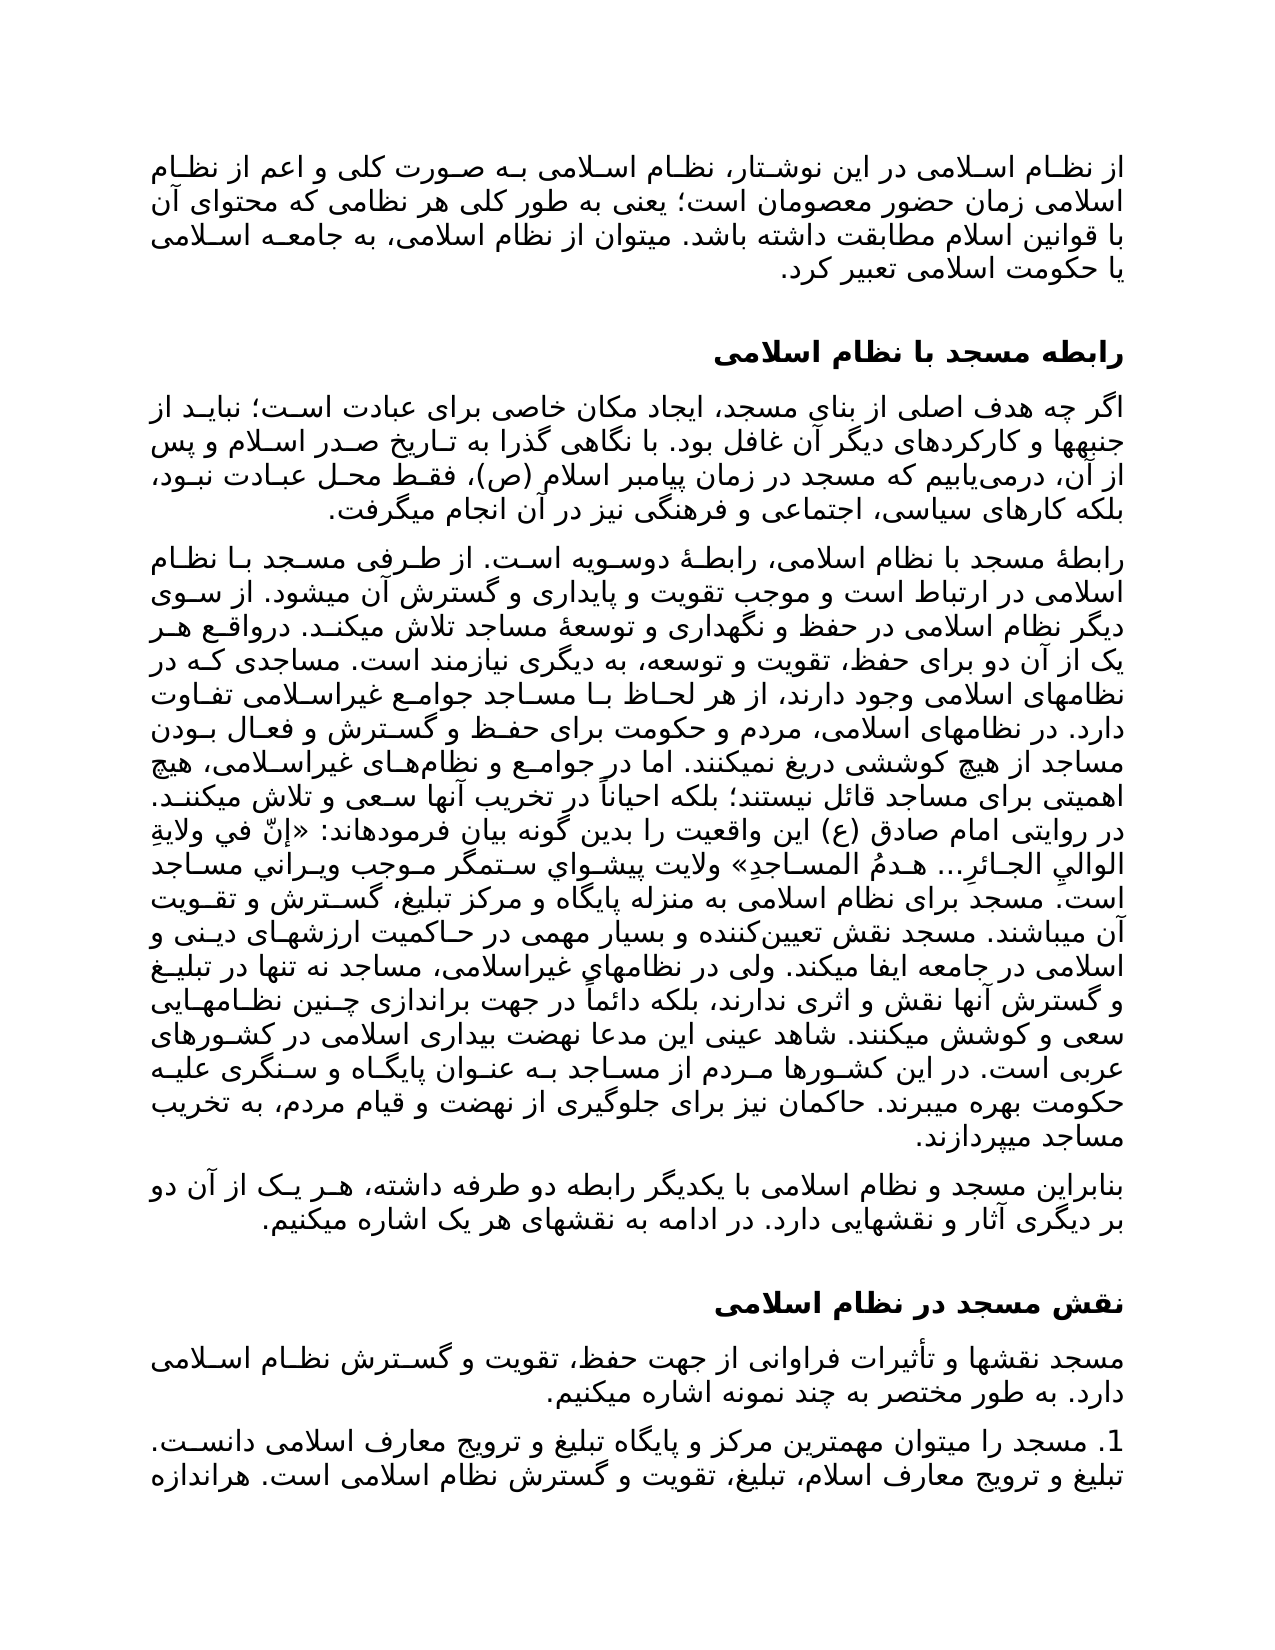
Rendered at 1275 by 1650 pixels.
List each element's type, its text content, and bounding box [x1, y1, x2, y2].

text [150, 1425, 1125, 1493]
subtitle نقش مسجد در نظام اسلامی [150, 1287, 1125, 1321]
text اگر چه هدف اصلی از بنای مسجد، ایجاد مکان خاصی برای عبادت است؛ نباید از جنبهها و کارکردهای دیگر آن غافل بود. با نگاهی گذرا به تاریخ صدر اسلام و پس از آن، درمی‌یابیم که مسجد در زمان پیامبر اسلام (ص)، فقط محل عبادت نبود، بلکه کارهای سیاسی، اجتماعی و فرهنگی نیز در آن انجام میگرفت. [150, 390, 1125, 526]
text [150, 150, 1125, 286]
text مسجد نقشها و تأثیرات فراوانی از جهت حفظ، تقویت و گسترش نظام اسلامی دارد. به طور مختصر به چند نمونه اشاره میکنیم. [150, 1341, 1125, 1409]
text رابطۀ مسجد با نظام اسلامی، رابطۀ دوسویه است. از طرفی مسجد با نظام اسلامی در ارتباط است و موجب تقویت و پایداری و گسترش آن میشود. از سوی دیگر نظام اسلامی در حفظ و نگهداری و توسعۀ مساجد تلاش میکند. درواقع هر یک از آن دو برای حفظ، تقویت و توسعه، به دیگری نیازمند است. مساجدی که در نظامهای اسلامی وجود دارند، از هر لحاظ با مساجد جوامع غیراسلامی تفاوت دارد. در نظامهای اسلامی، مردم و حکومت برای حفظ و گسترش و فعال بودن مساجد از هیچ کوششی دریغ نمیکنند. اما در جوامع و نظام‌های غیراسلامی، هیچ اهمیتی برای مساجد قائل نیستند؛ بلکه احیاناً در تخریب آنها سعی و تلاش میکنند. در روایتی امام صادق (ع) اين واقعيت را بدين گونه بيان فرموده‏اند: «إنّ في ولايةِ الواليِ الجائرِ... هدمُ المساجدِ» ولايت پيشواي ستمگر موجب ويراني مساجد است. مسجد برای نظام اسلامی به منزله پایگاه و مرکز تبلیغ، گسترش و تقویت آن میباشند. مسجد نقش تعیین‌کننده و بسیار مهمی در حاکمیت ارزشهای دینی و اسلامی در جامعه ایفا میکند. ولی در نظامهای غیراسلامی، مساجد نه تنها در تبلیغ و گسترش آنها نقش و اثری ندارند، بلکه دائماً در جهت براندازی چنین نظامهایی سعی و کوشش میکنند. شاهد عینی این مدعا نهضت بیداری اسلامی در کشورهای عربی است. در این کشورها مردم از مساجد به عنوان پایگاه و سنگری علیه حکومت بهره میبرند. حاکمان نیز برای جلوگیری از نهضت و قیام مردم، به تخریب مساجد میپردازند. [150, 542, 1125, 1153]
text بنابراین مسجد و نظام اسلامی با یکدیگر رابطه دو طرفه داشته، هر یک از آن دو بر دیگری آثار و نقشهایی دارد. در ادامه به نقشهای هر یک اشاره میکنیم. [150, 1169, 1125, 1237]
subtitle رابطه مسجد با نظام اسلامی [150, 336, 1125, 370]
